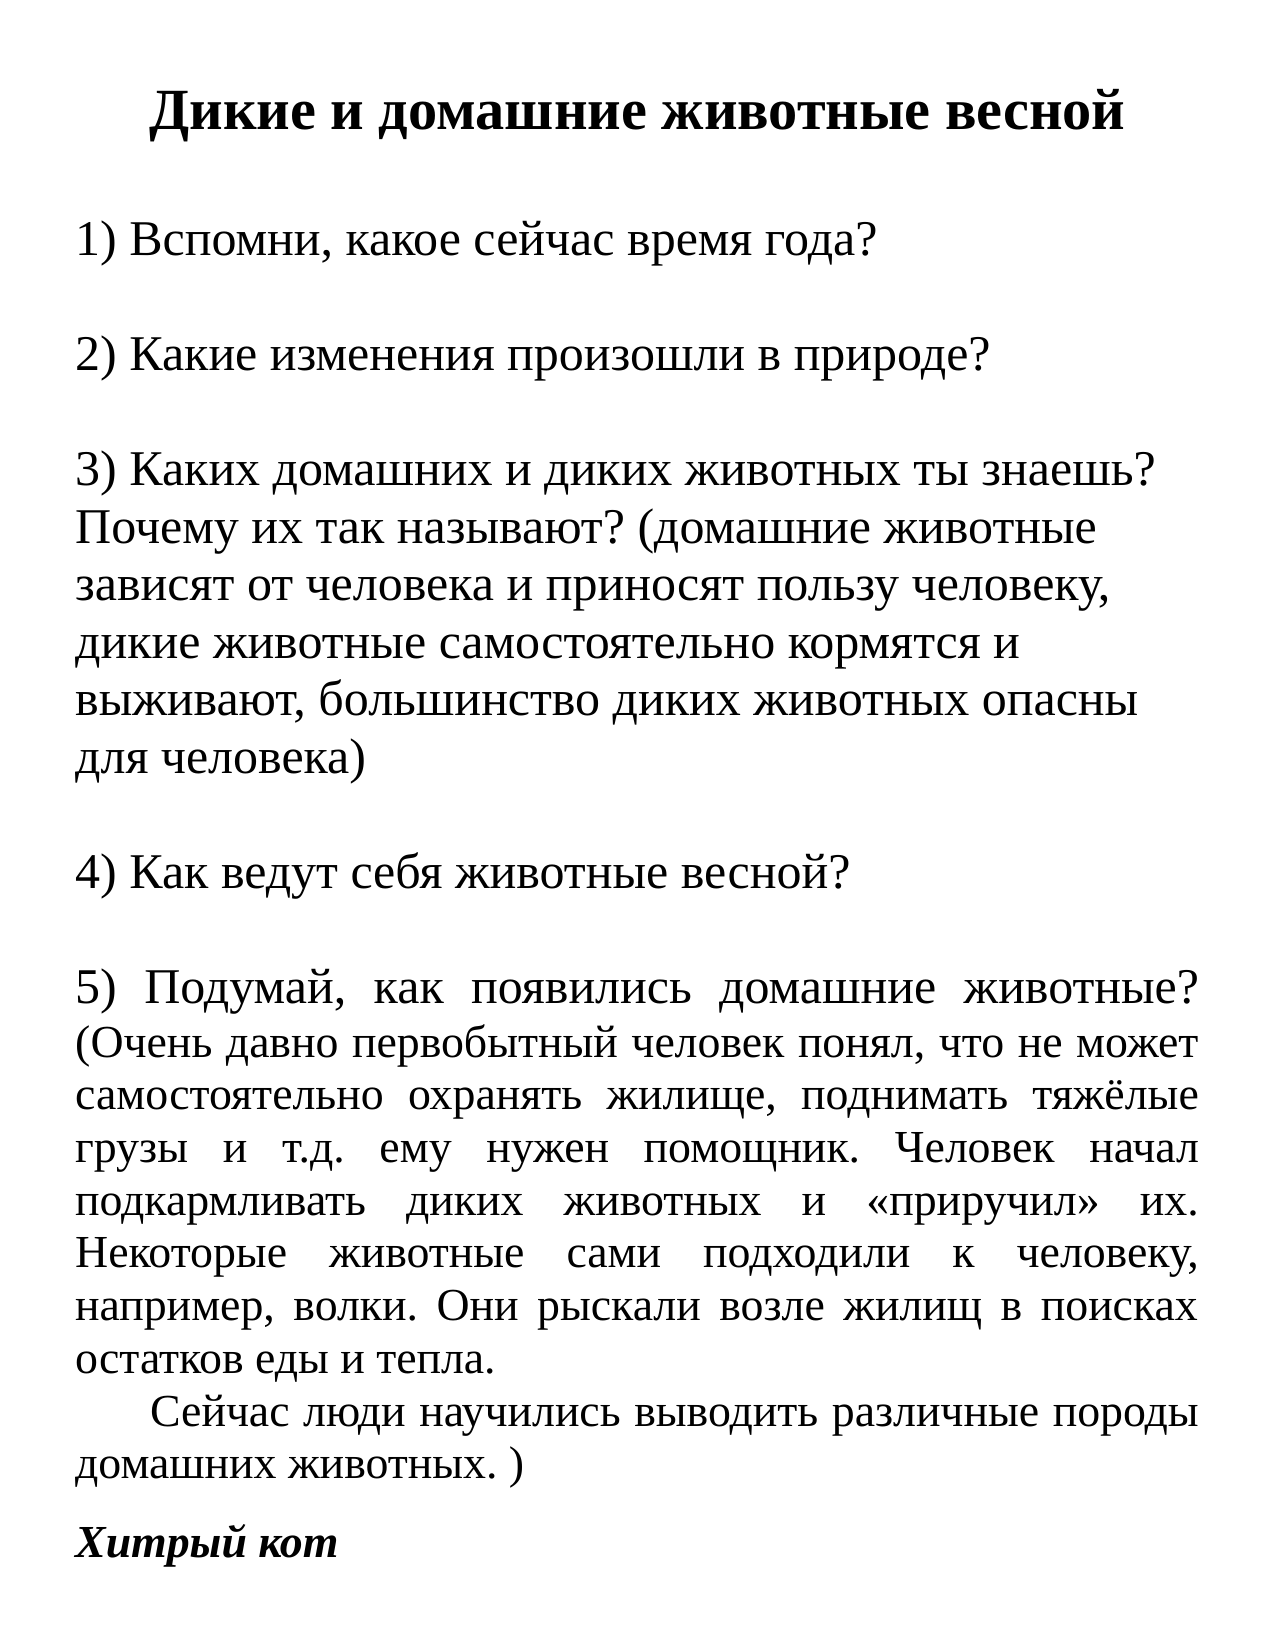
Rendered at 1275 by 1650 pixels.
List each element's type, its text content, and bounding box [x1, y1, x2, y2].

text Хитрый кот [75, 1515, 1200, 1568]
text Сейчас люди научились выводить различные породы домашних животных. ) [75, 1383, 1200, 1488]
text Дикие и домашние животные весной [75, 75, 1200, 142]
text 2) Какие изменения произошли в природе? [75, 324, 1200, 382]
text 4) Как ведут себя животные весной? [75, 842, 1200, 899]
text 1) Вспомни, какое сейчас время года? [75, 209, 1200, 267]
text 5) Подумай, как появились домашние животные? (Очень давно первобытный человек понял, что не может самостоятельно охранять жилище, поднимать тяжёлые грузы и т.д. ему нужен помощник. Человек начал подкармливать диких животных и «приручил» их. Некоторые животные сами подходили к человеку, например, волки. Они рыскали возле жилищ в поисках остатков еды и тепла. [75, 957, 1200, 1383]
text 3) Каких домашних и диких животных ты знаешь? Почему их так называют? (домашние животные зависят от человека и приносят пользу человеку, дикие животные самостоятельно кормятся и выживают, большинство диких животных опасны для человека) [75, 439, 1200, 784]
